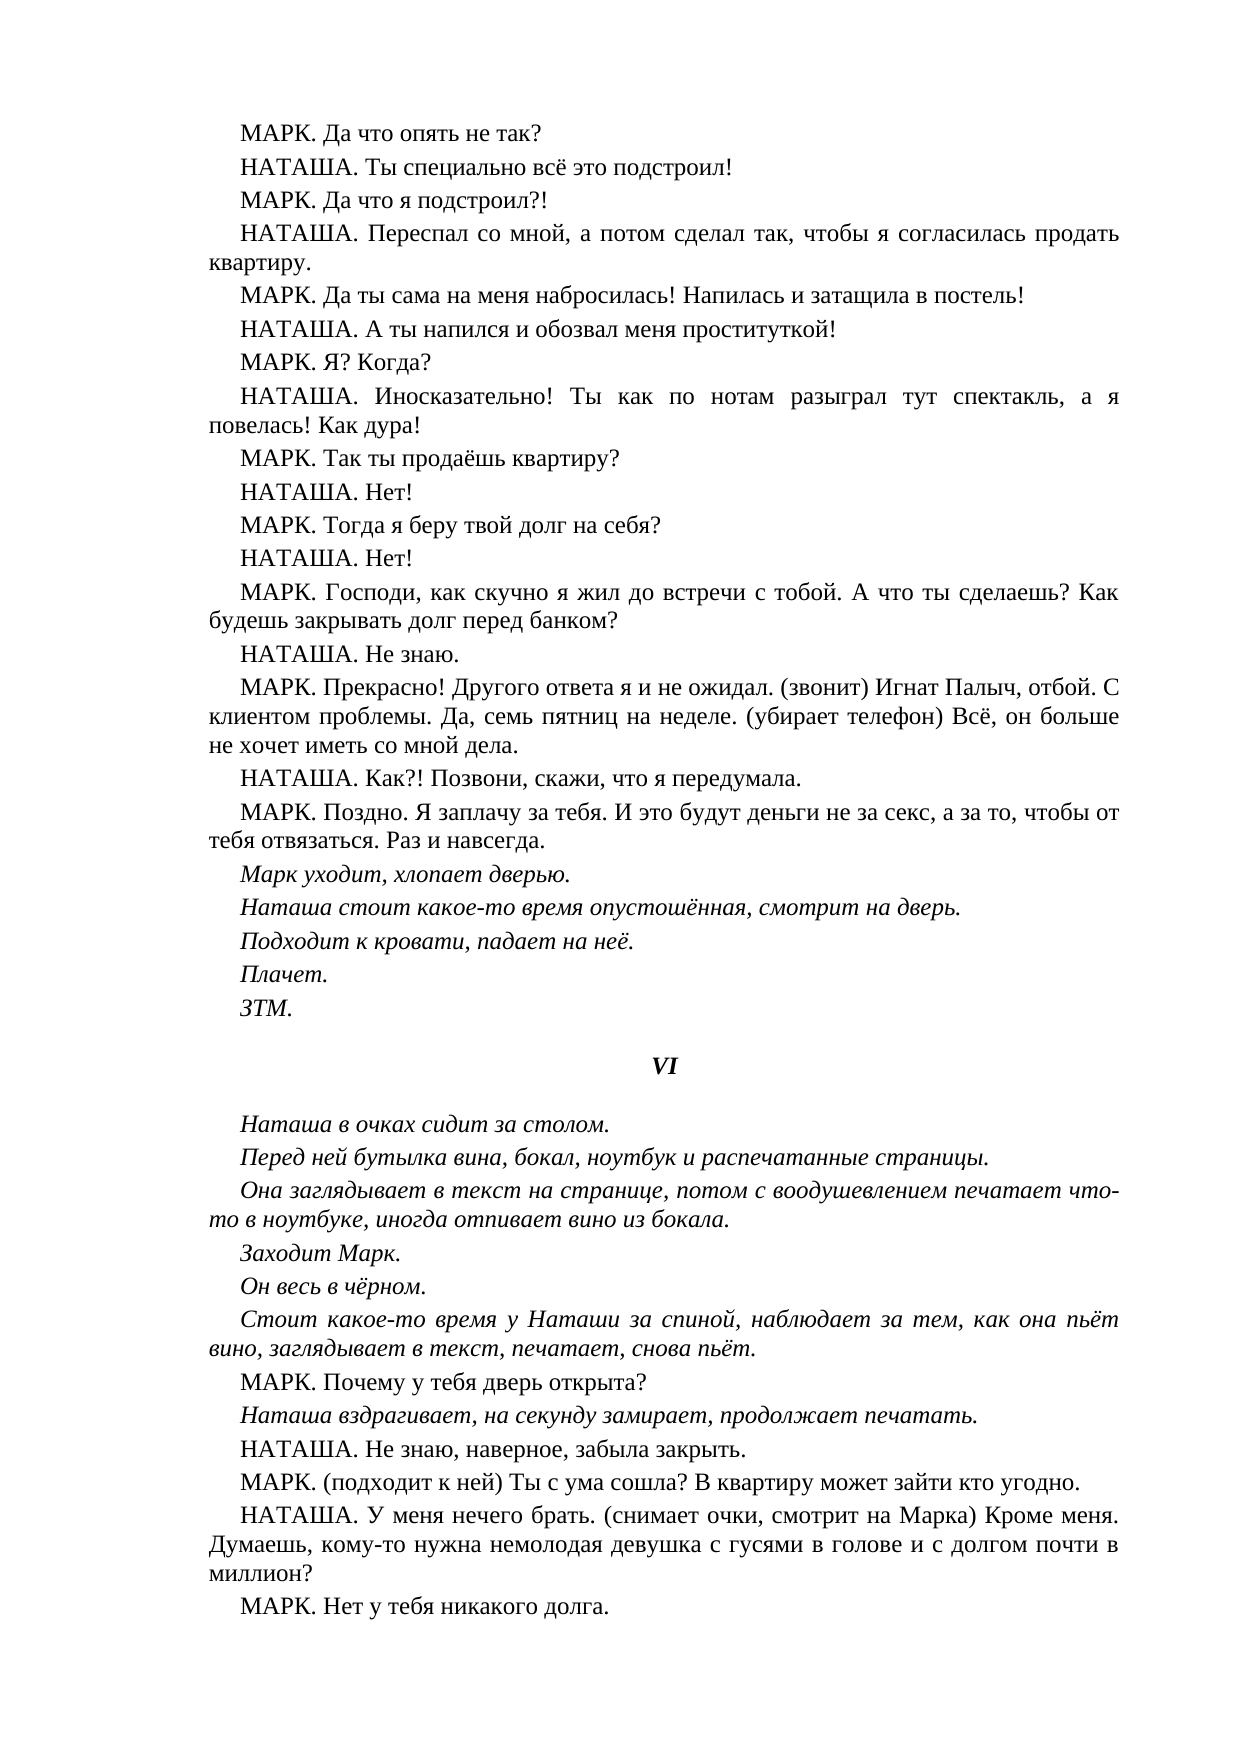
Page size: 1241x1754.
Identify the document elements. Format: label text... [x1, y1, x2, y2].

text МАРК. Да ты сама на меня набросилась! Напилась и затащила в постель! [208, 281, 1120, 309]
text НАТАША. Не знаю, наверное, забыла закрыть. [208, 1434, 1120, 1462]
text НАТАША. Иносказательно! Ты как по нотам разыграл тут спектакль, а я повелась! Как дура! [208, 381, 1120, 438]
text Наташа вздрагивает, на секунду замирает, продолжает печатать. [208, 1400, 1120, 1429]
text НАТАША. Как?! Позвони, скажи, что я передумала. [208, 763, 1120, 792]
text МАРК. Господи, как скучно я жил до встречи с тобой. А что ты сделаешь? Как будешь закрывать долг перед банком? [208, 577, 1120, 634]
text МАРК. Я? Когда? [208, 347, 1120, 376]
text Марк уходит, хлопает дверью. [208, 859, 1120, 888]
text МАРК. Нет у тебя никакого долга. [208, 1591, 1120, 1620]
text МАРК. Поздно. Я заплачу за тебя. И это будут деньги не за секс, а за то, чтобы от тебя отвязаться. Раз и навсегда. [208, 797, 1120, 854]
text НАТАША. А ты напился и обозвал меня проституткой! [208, 314, 1120, 343]
text ЗТМ. [208, 993, 1120, 1022]
text Подходит к кровати, падает на неё. [208, 926, 1120, 955]
text МАРК. (подходит к ней) Ты с ума сошла? В квартиру может зайти кто угодно. [208, 1467, 1120, 1496]
text Заходит Марк. [208, 1238, 1120, 1266]
text МАРК. Прекрасно! Другого ответа я и не ожидал. (звонит) Игнат Палыч, отбой. С клиентом проблемы. Да, семь пятниц на неделе. (убирает телефон) Всё, он больше не хочет иметь со мной дела. [208, 672, 1120, 759]
text Наташа в очках сидит за столом. [208, 1109, 1120, 1137]
text МАРК. Да что опять не так? [208, 118, 1120, 147]
text МАРК. Почему у тебя дверь открыта? [208, 1367, 1120, 1396]
text МАРК. Так ты продаёшь квартиру? [208, 443, 1120, 472]
text Перед ней бутылка вина, бокал, ноутбук и распечатанные страницы. [208, 1142, 1120, 1171]
text Она заглядывает в текст на странице, потом с воодушевлением печатает что-то в ноутбуке, иногда отпивает вино из бокала. [208, 1176, 1120, 1233]
text НАТАША. Не знаю. [208, 639, 1120, 668]
text Стоит какое-то время у Наташи за спиной, наблюдает за тем, как она пьёт вино, заглядывает в текст, печатает, снова пьёт. [208, 1304, 1120, 1362]
text НАТАША. Нет! [208, 477, 1120, 505]
text НАТАША. У меня нечего брать. (снимает очки, смотрит на Марка) Кроме меня. Думаешь, кому-то нужна немолодая девушка с гусями в голове и с долгом почти в миллион? [208, 1501, 1120, 1587]
text НАТАША. Переспал со мной, а потом сделал так, чтобы я согласилась продать квартиру. [208, 218, 1120, 276]
text Плачет. [208, 959, 1120, 988]
text НАТАША. Нет! [208, 543, 1120, 572]
text МАРК. Да что я подстроил?! [208, 185, 1120, 214]
text МАРК. Тогда я беру твой долг на себя? [208, 510, 1120, 539]
text Наташа стоит какое-то время опустошённая, смотрит на дверь. [208, 892, 1120, 921]
text Он весь в чёрном. [208, 1271, 1120, 1300]
text VI [177, 1051, 1152, 1079]
text НАТАША. Ты специально всё это подстроил! [208, 152, 1120, 180]
